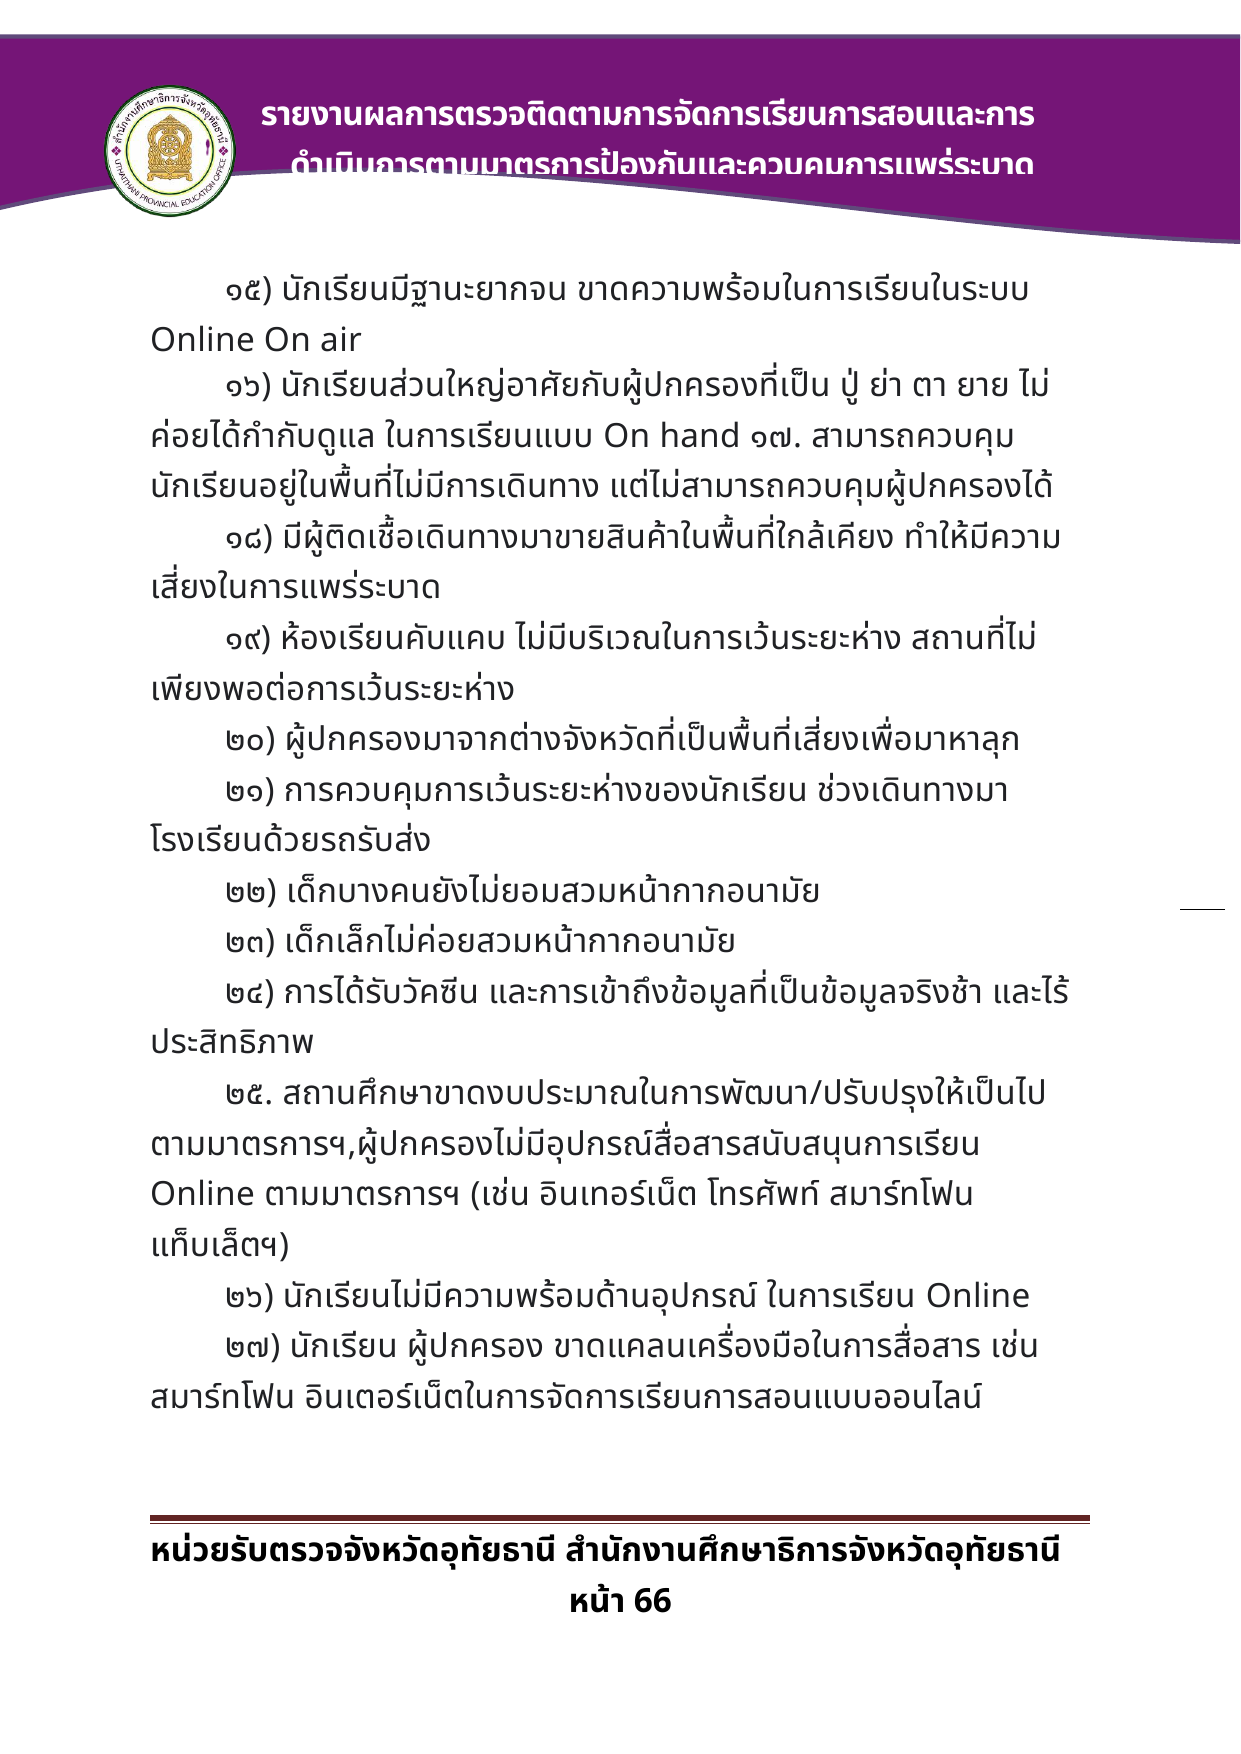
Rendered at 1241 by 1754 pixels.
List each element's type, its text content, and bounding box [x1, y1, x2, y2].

text ๒๗) นักเรียน ผู้ปกครอง ขาดแคลนเครื่องมือในการสื่อสาร เช่น สมาร์ทโฟน อินเตอร์เน็ตในการจัดการเรียนการสอนแบบออนไลน์ [150, 1322, 1090, 1423]
text ๑๖) นักเรียนส่วนใหญ่อาศัยกับผู้ปกครองที่เป็น ปู่ ย่า ตา ยาย ไม่ค่อยได้กำกับดูแล ในการเรียนแบบ On hand ๑๗. สามารถควบคุมนักเรียนอยู่ในพื้นที่ไม่มีการเดินทาง แต่ไม่สามารถควบคุมผู้ปกครองได้ [150, 361, 1090, 513]
text ๑๙) ห้องเรียนคับแคบ ไม่มีบริเวณในการเว้นระยะห่าง สถานที่ไม่เพียงพอต่อการเว้นระยะห่าง [150, 614, 1090, 715]
text ๑๕) นักเรียนมีฐานะยากจน ขาดความพร้อมในการเรียนในระบบ Online On air [150, 265, 1090, 361]
text ๒๖) นักเรียนไม่มีความพร้อมด้านอุปกรณ์ ในการเรียน Online [150, 1271, 1090, 1322]
text ๒๔) การได้รับวัคซีน และการเข้าถึงข้อมูลที่เป็นข้อมูลจริงช้า และไร้ประสิทธิภาพ [150, 968, 1090, 1069]
text ๑๘) มีผู้ติดเชื้อเดินทางมาขายสินค้าในพื้นที่ใกล้เคียง ทำให้มีความเสี่ยงในการแพร่ระบาด [150, 513, 1090, 614]
text ๒๒) เด็กบางคนยังไม่ยอมสวมหน้ากากอนามัย [150, 867, 1090, 917]
text ๒๐) ผู้ปกครองมาจากต่างจังหวัดที่เป็นพื้นที่เสี่ยงเพื่อมาหาลุก [150, 715, 1090, 766]
text ๒๑) การควบคุมการเว้นระยะห่างของนักเรียน ช่วงเดินทางมาโรงเรียนด้วยรถรับส่ง [150, 766, 1090, 867]
text แท็บเล็ตฯ) [150, 1221, 1090, 1271]
text ๒๕. สถานศึกษาขาดงบประมาณในการพัฒนา/ปรับปรุงให้เป็นไปตามมาตรการฯ,ผู้ปกครองไม่มีอุปกรณ์สื่อสารสนับสนุนการเรียน Online ตามมาตรการฯ (เช่น อินเทอร์เน็ต โทรศัพท์ สมาร์ทโฟน [150, 1069, 1090, 1221]
text ๒๓) เด็กเล็กไม่ค่อยสวมหน้ากากอนามัย [150, 917, 1090, 968]
picture [101, 82, 238, 219]
